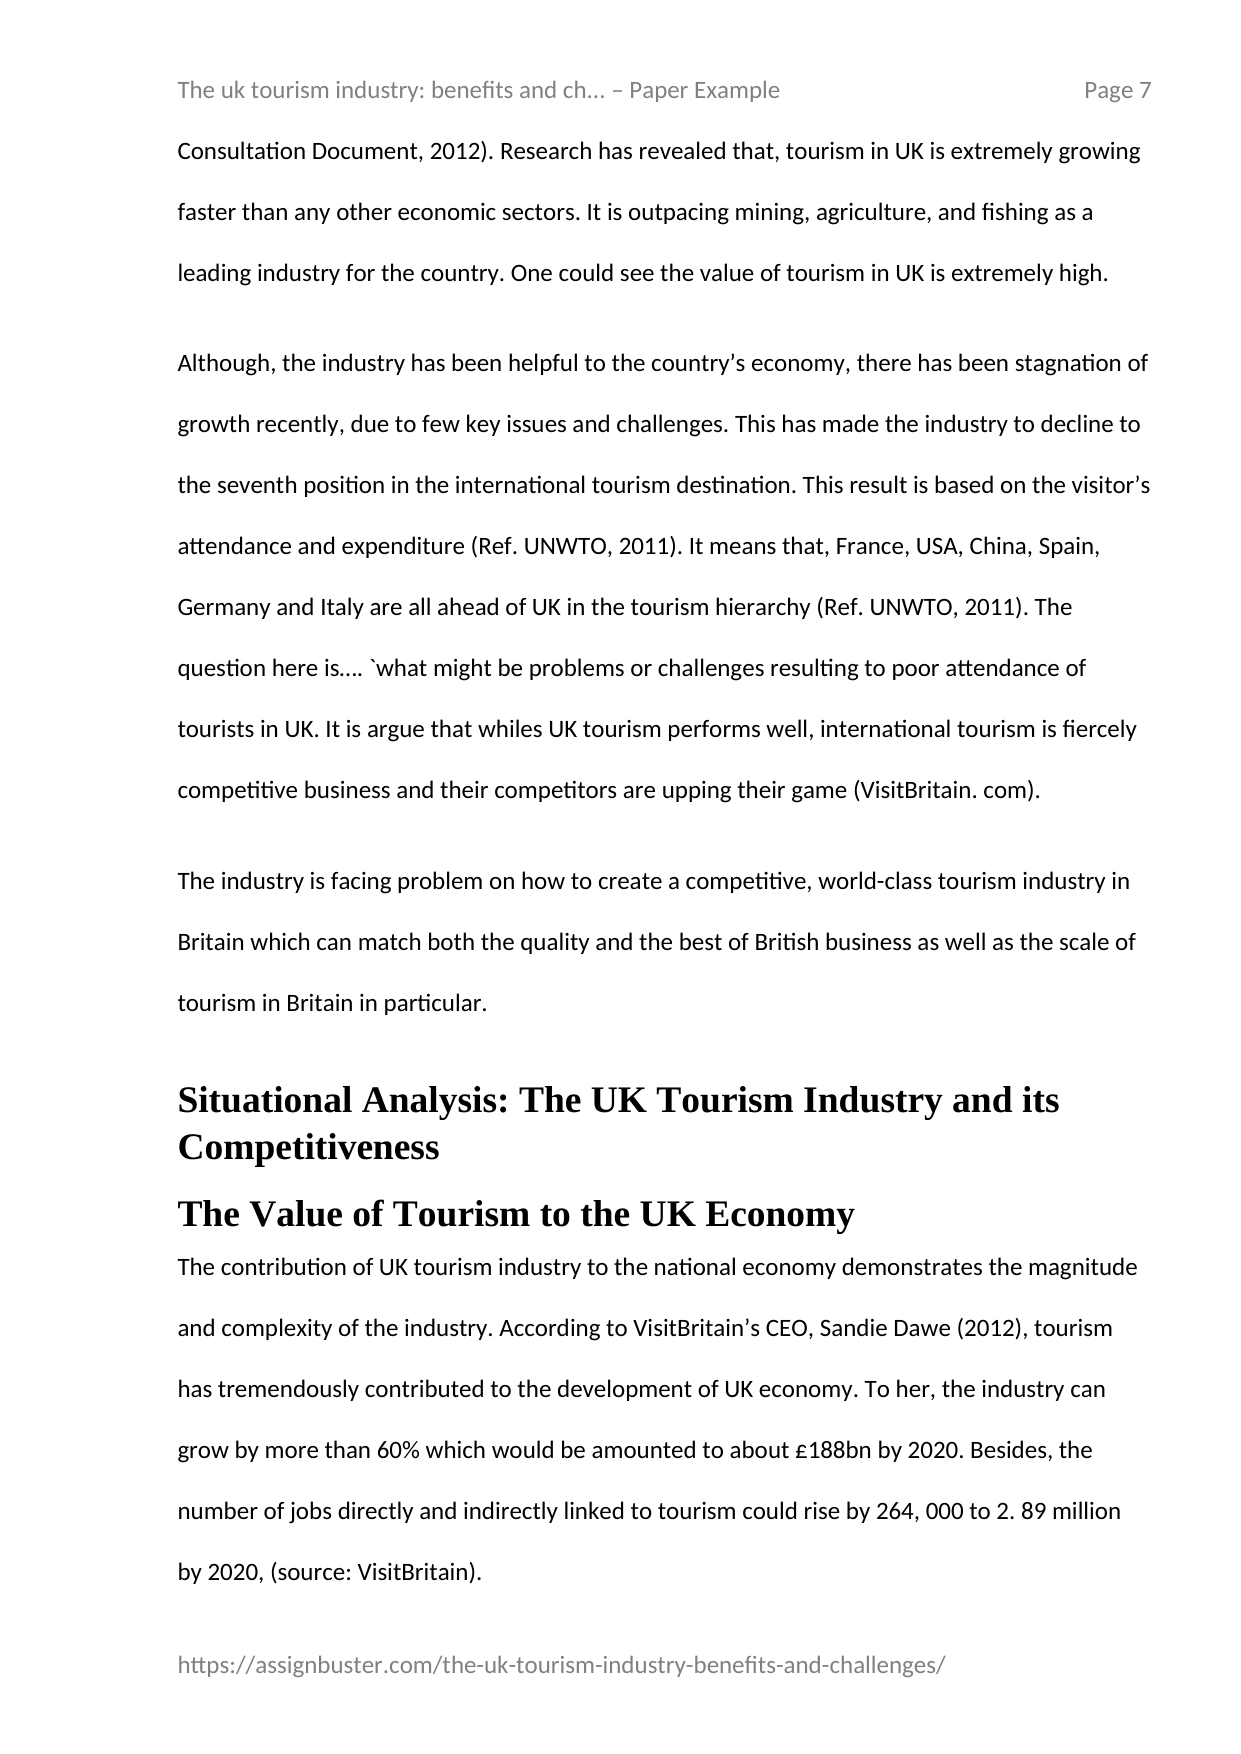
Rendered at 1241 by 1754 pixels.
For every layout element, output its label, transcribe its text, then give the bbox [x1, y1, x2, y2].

text Although, the industry has been helpful to the country’s economy, there has been stagnation of growth recently, due to few key issues and challenges. This has made the industry to decline to the seventh position in the international tourism destination. This result is based on the visitor’s attendance and expenditure (Ref. UNWTO, 2011). It means that, France, USA, China, Spain, Germany and Italy are all ahead of UK in the tourism hierarchy (Ref. UNWTO, 2011). The question here is…. `what might be problems or challenges resulting to poor attendance of tourists in UK. It is argue that whiles UK tourism performs well, international tourism is fiercely competitive business and their competitors are upping their game (VisitBritain. com). [177, 347, 1152, 805]
subtitle Situational Analysis: The UK Tourism Industry and its Competitiveness [177, 1078, 1152, 1167]
text The contribution of UK tourism industry to the national economy demonstrates the magnitude and complexity of the industry. According to VisitBritain’s CEO, Sandie Dawe (2012), tourism has tremendously contributed to the development of UK economy. To her, the industry can grow by more than 60% which would be amounted to about £188bn by 2020. Besides, the number of jobs directly and indirectly linked to tourism could rise by 264, 000 to 2. 89 million by 2020, (source: VisitBritain). [177, 1251, 1152, 1587]
subtitle The Value of Tourism to the UK Economy [177, 1192, 1152, 1235]
text The industry is facing problem on how to create a competitive, world-class tourism industry in Britain which can match both the quality and the best of British business as well as the scale of tourism in Britain in particular. [177, 865, 1152, 1018]
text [177, 135, 1152, 287]
